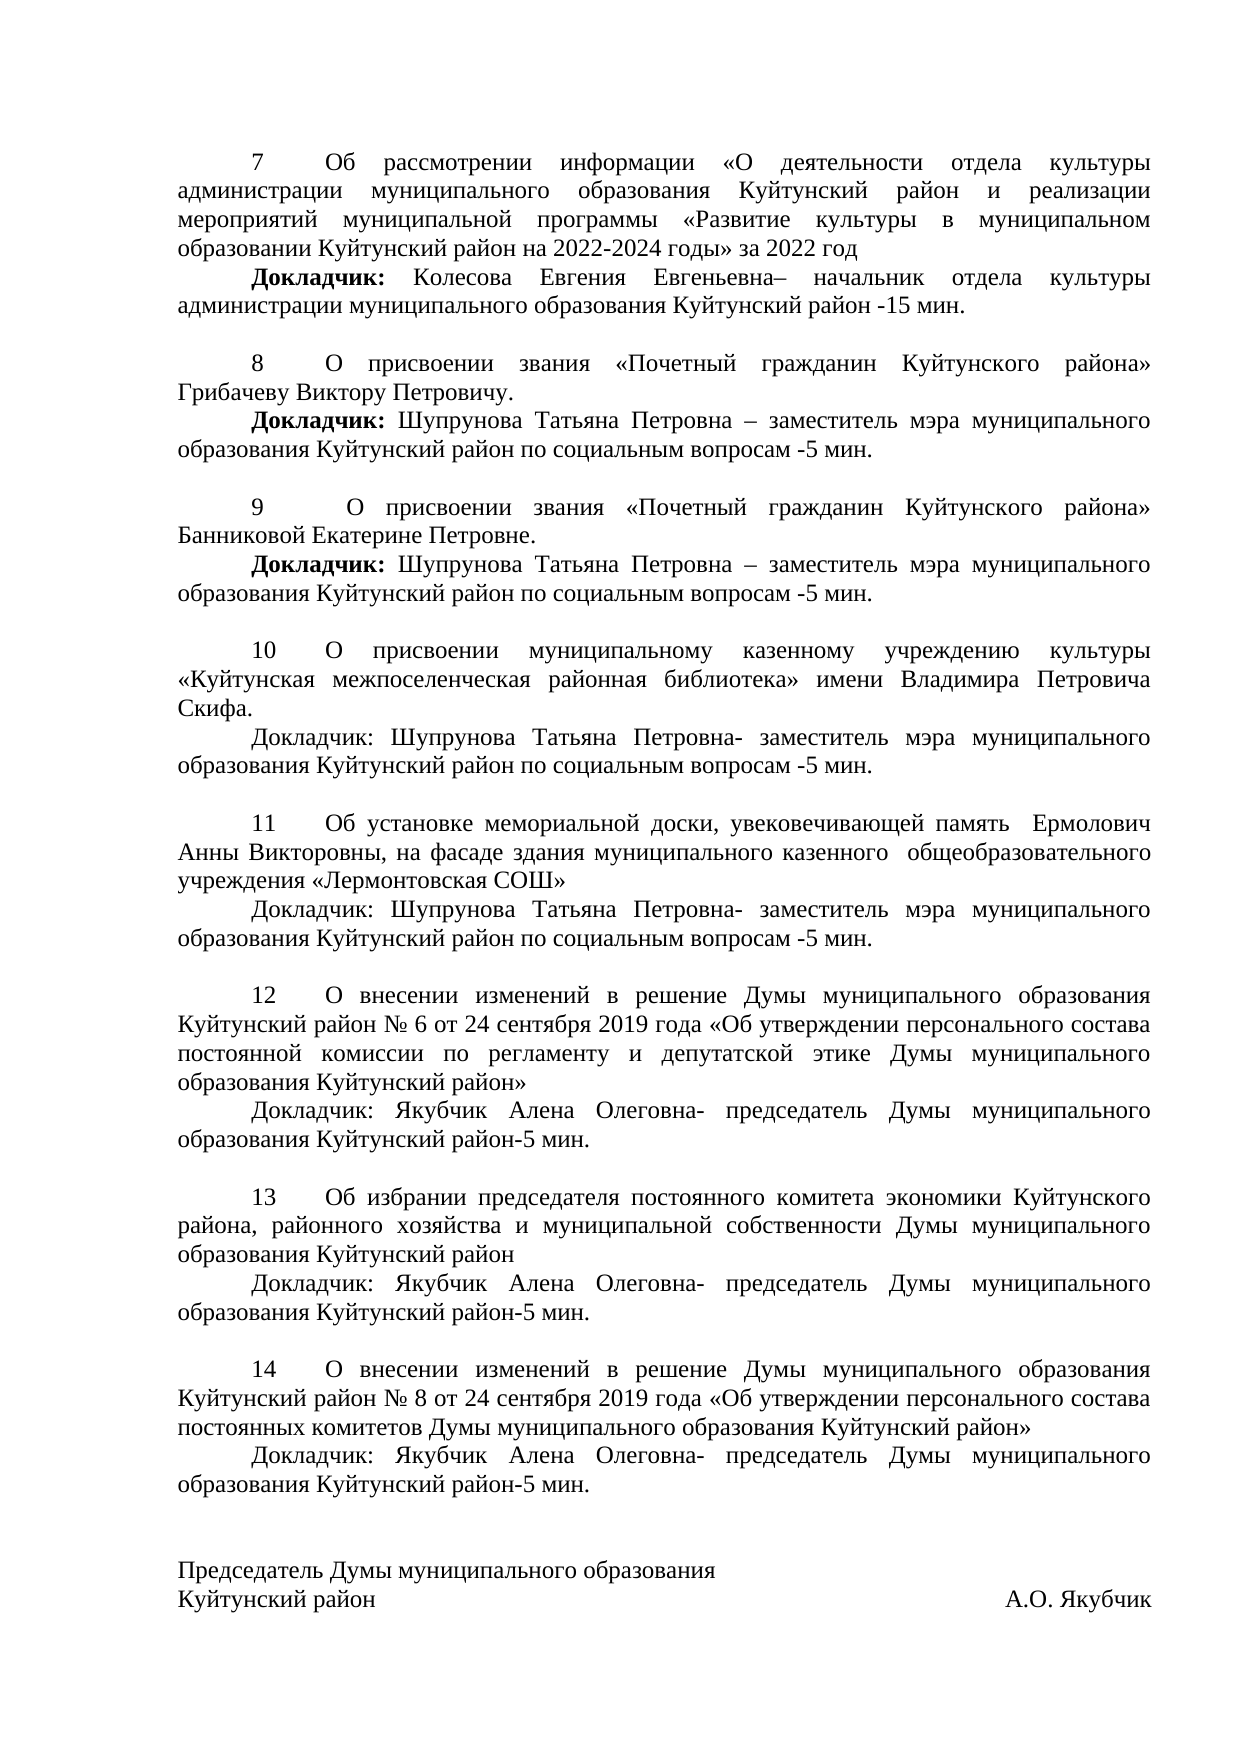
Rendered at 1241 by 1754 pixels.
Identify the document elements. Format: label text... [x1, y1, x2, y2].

list О внесении изменений в решение Думы муниципального образования Куйтунский район № 8 от 24 сентября 2019 года «Об утверждении персонального состава постоянных комитетов Думы муниципального образования Куйтунский район» [177, 1354, 1152, 1441]
list Докладчик: Шупрунова Татьяна Петровна- заместитель мэра муниципального образования Куйтунский район по социальным вопросам -5 мин. [177, 722, 1152, 779]
list О внесении изменений в решение Думы муниципального образования Куйтунский район № 6 от 24 сентября 2019 года «Об утверждении персонального состава постоянной комиссии по регламенту и депутатской этике Думы муниципального образования Куйтунский район» [177, 981, 1152, 1096]
text Докладчик: Шупрунова Татьяна Петровна – заместитель мэра муниципального образования Куйтунский район по социальным вопросам -5 мин. [177, 549, 1152, 607]
text Куйтунский район А.О. Якубчик [177, 1584, 1152, 1613]
list Докладчик: Якубчик Алена Олеговна- председатель Думы муниципального образования Куйтунский район-5 мин. [177, 1096, 1152, 1153]
text Докладчик: Шупрунова Татьяна Петровна – заместитель мэра муниципального образования Куйтунский район по социальным вопросам -5 мин. [177, 406, 1152, 463]
text Председатель Думы муниципального образования [177, 1556, 1152, 1584]
list Докладчик: Якубчик Алена Олеговна- председатель Думы муниципального образования Куйтунский район-5 мин. [177, 1268, 1152, 1326]
list Об рассмотрении информации «О деятельности отдела культуры администрации муниципального образования Куйтунский район и реализации мероприятий муниципальной программы «Развитие культуры в муниципальном образовании Куйтунский район на 2022-2024 годы» за 2022 год [177, 147, 1152, 262]
list О присвоении звания «Почетный гражданин Куйтунского района» Банниковой Екатерине Петровне. [177, 492, 1152, 549]
list О присвоении муниципальному казенному учреждению культуры «Куйтунская межпоселенческая районная библиотека» имени Владимира Петровича Скифа. [177, 636, 1152, 722]
list Об установке мемориальной доски, увековечивающей память Ермолович Анны Викторовны, на фасаде здания муниципального казенного общеобразовательного учреждения «Лермонтовская СОШ» [177, 808, 1152, 894]
list О присвоении звания «Почетный гражданин Куйтунского района» Грибачеву Виктору Петровичу. [177, 348, 1152, 406]
list Докладчик: Якубчик Алена Олеговна- председатель Думы муниципального образования Куйтунский район-5 мин. [177, 1441, 1152, 1498]
list Об избрании председателя постоянного комитета экономики Куйтунского района, районного хозяйства и муниципальной собственности Думы муниципального образования Куйтунский район [177, 1182, 1152, 1268]
list Докладчик: Колесова Евгения Евгеньевна– начальник отдела культуры администрации муниципального образования Куйтунский район -15 мин. [177, 262, 1152, 319]
list Докладчик: Шупрунова Татьяна Петровна- заместитель мэра муниципального образования Куйтунский район по социальным вопросам -5 мин. [177, 894, 1152, 952]
